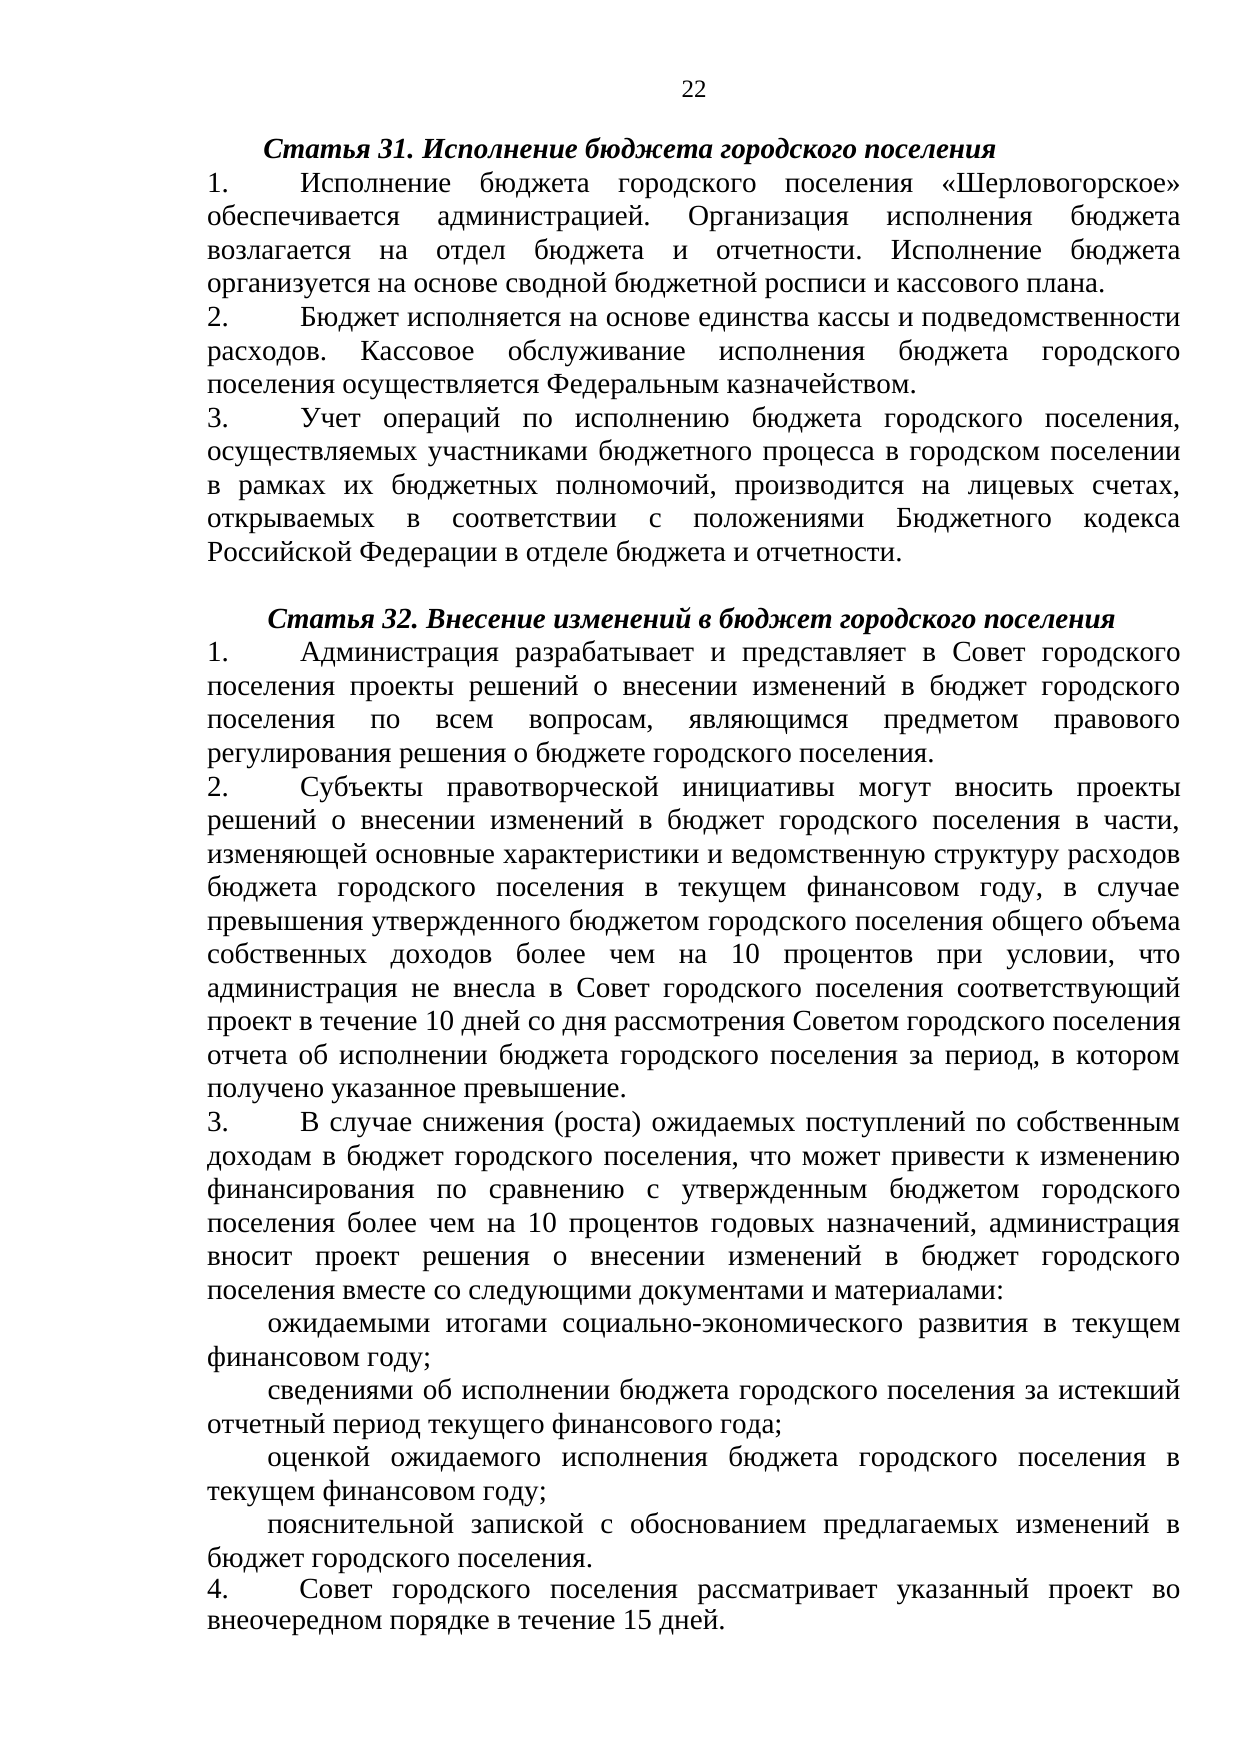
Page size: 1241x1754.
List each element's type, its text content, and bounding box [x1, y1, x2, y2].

list Исполнение бюджета городского поселения «Шерловогорское» обеспечивается администрацией. Организация исполнения бюджета возлагается на отдел бюджета и отчетности. Исполнение бюджета организуется на основе сводной бюджетной росписи и кассового плана. [207, 165, 1181, 299]
text сведениями об исполнении бюджета городского поселения за истекший отчетный период текущего финансового года; [207, 1372, 1181, 1439]
list В случае снижения (роста) ожидаемых поступлений по собственным доходам в бюджет городского поселения, что может привести к изменению финансирования по сравнению с утвержденным бюджетом городского поселения более чем на 10 процентов годовых назначений, администрация вносит проект решения о внесении изменений в бюджет городского поселения вместе со следующими документами и материалами: [207, 1104, 1181, 1305]
text Статья 31. Исполнение бюджета городского поселения [207, 131, 1181, 165]
list Администрация разрабатывает и представляет в Совет городского поселения проекты решений о внесении изменений в бюджет городского поселения по всем вопросам, являющимся предметом правового регулирования решения о бюджете городского поселения. [207, 634, 1181, 769]
list Учет операций по исполнению бюджета городского поселения, осуществляемых участниками бюджетного процесса в городском поселении в рамках их бюджетных полномочий, производится на лицевых счетах, открываемых в соответствии с положениями Бюджетного кодекса Российской Федерации в отделе бюджета и отчетности. [207, 400, 1181, 567]
text пояснительной запиской с обоснованием предлагаемых изменений в бюджет городского поселения. [207, 1507, 1181, 1574]
text Статья 32. Внесение изменений в бюджет городского поселения [207, 601, 1181, 634]
text ожидаемыми итогами социально-экономического развития в текущем финансовом году; [207, 1305, 1181, 1372]
list Совет городского поселения рассматривает указанный проект во внеочередном порядке в течение 15 дней. [207, 1574, 1181, 1635]
text оценкой ожидаемого исполнения бюджета городского поселения в текущем финансовом году; [207, 1439, 1181, 1507]
list Бюджет исполняется на основе единства кассы и подведомственности расходов. Кассовое обслуживание исполнения бюджета городского поселения осуществляется Федеральным казначейством. [207, 299, 1181, 400]
list Субъекты правотворческой инициативы могут вносить проекты решений о внесении изменений в бюджет городского поселения в части, изменяющей основные характеристики и ведомственную структуру расходов бюджета городского поселения в текущем финансовом году, в случае превышения утвержденного бюджетом городского поселения общего объема собственных доходов более чем на 10 процентов при условии, что администрация не внесла в Совет городского поселения соответствующий проект в течение 10 дней со дня рассмотрения Советом городского поселения отчета об исполнении бюджета городского поселения за период, в котором получено указанное превышение. [207, 769, 1181, 1104]
